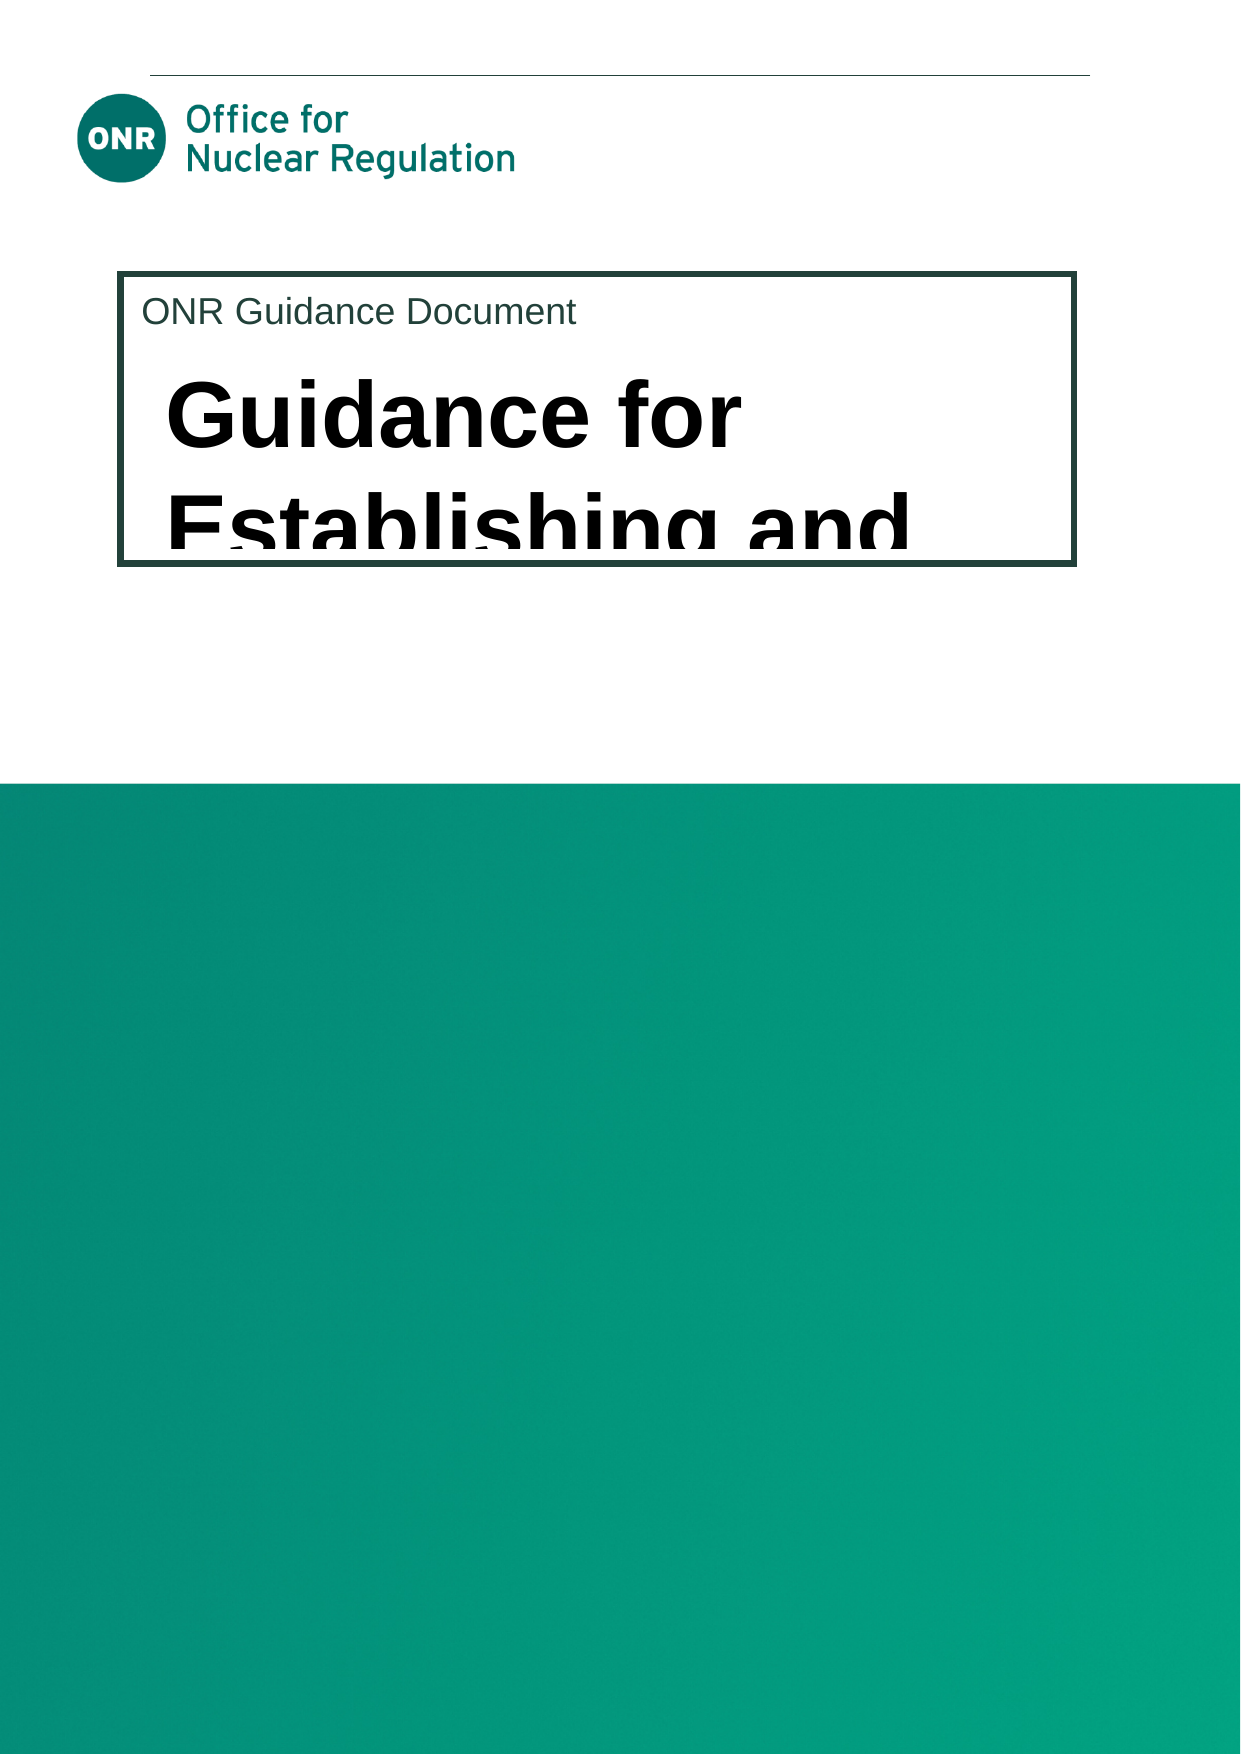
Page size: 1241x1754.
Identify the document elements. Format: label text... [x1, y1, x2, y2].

table_header [120, 150, 1074, 271]
table_cell ONR Guidance Document [124, 277, 1071, 560]
picture [0, 0, 1241, 1754]
